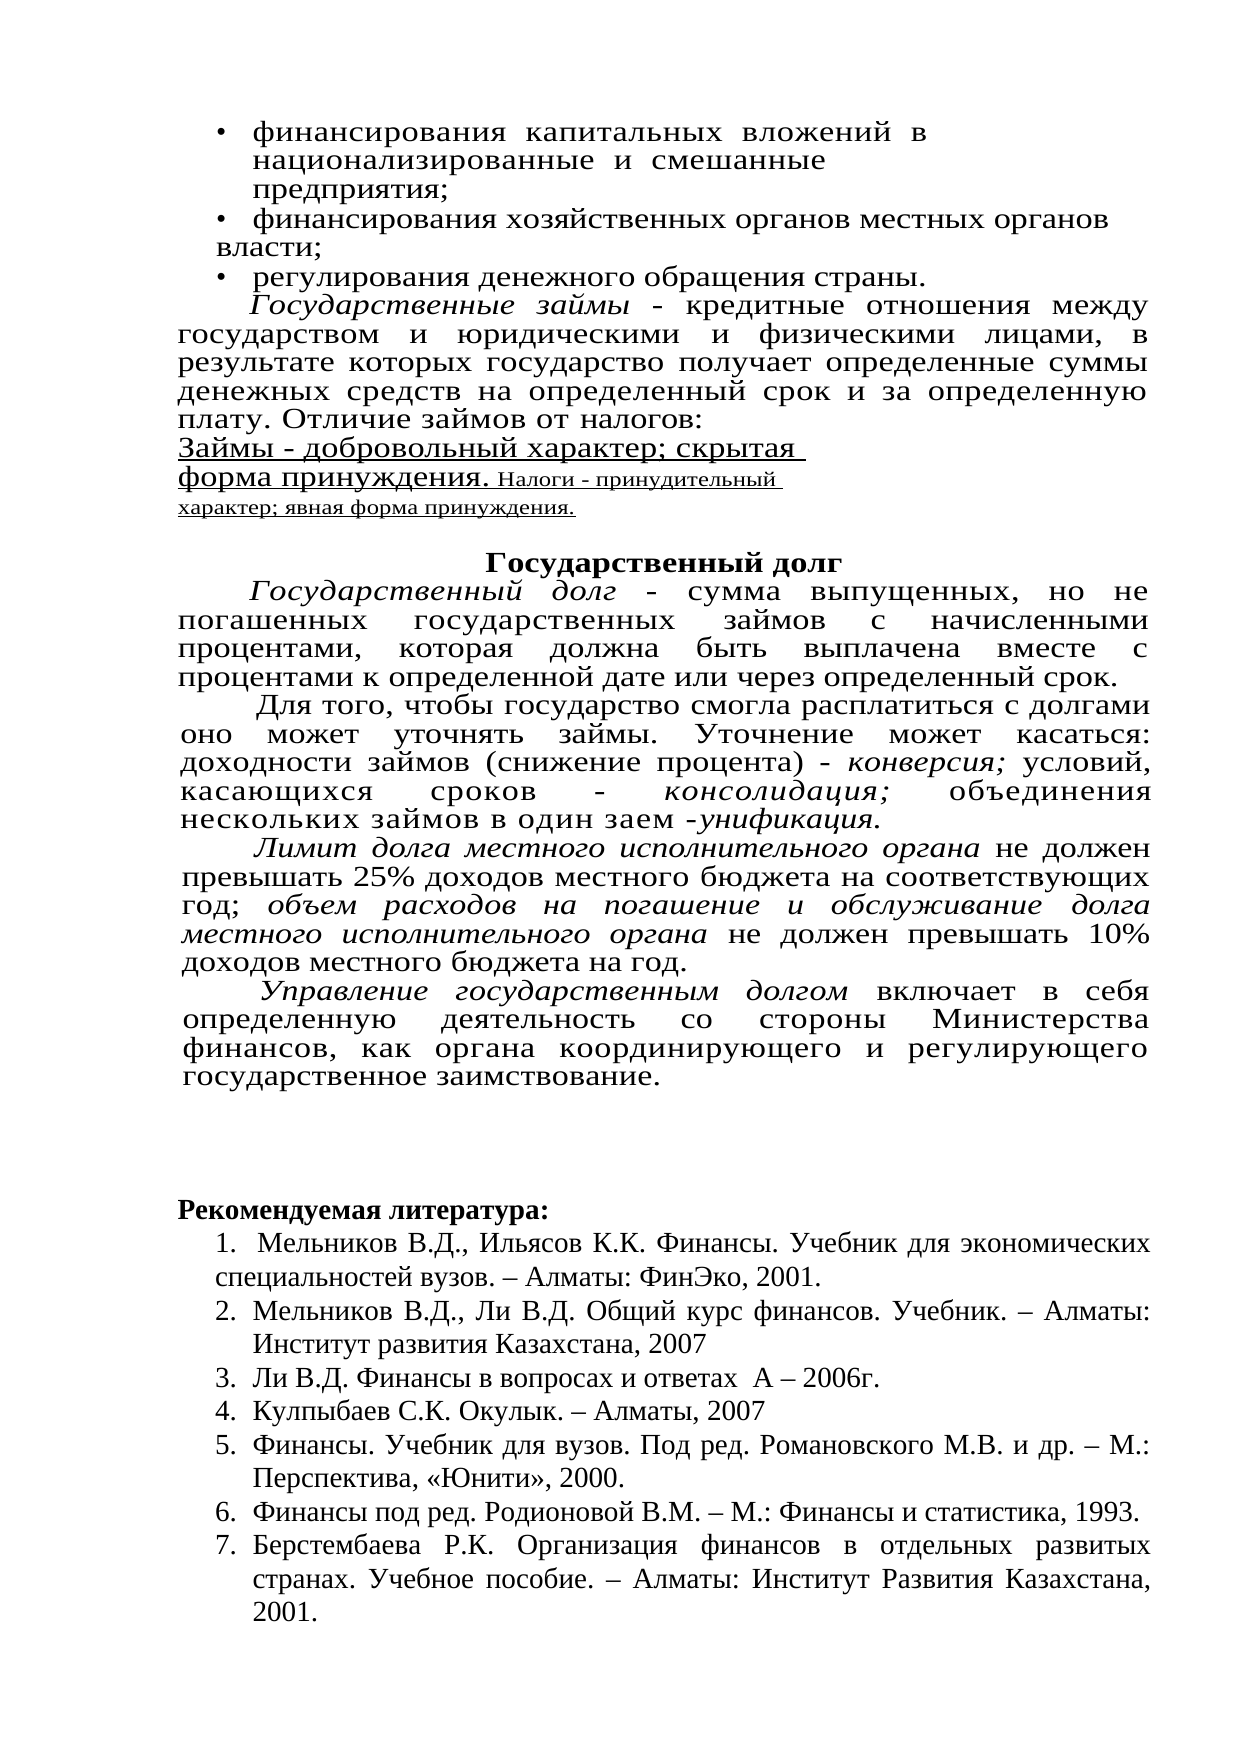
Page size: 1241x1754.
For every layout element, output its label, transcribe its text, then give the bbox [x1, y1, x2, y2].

text Государственные займы - кредитные отношения между государством и юридическими и физическими лицами, в результате которых государство получает определенные суммы денежных средств на определенный срок и за определенную плату. Отличие займов от налогов: [177, 292, 1149, 434]
text Государственный долг - сумма выпущенных, но не погашенных государственных займов с начисленными процентами, которая должна быть выплачена вместе с процентами к определенной дате или через определенный срок. [178, 578, 1149, 692]
text 1. Мельников В.Д., Ильясов К.К. Финансы. Учебник для экономических специальностей вузов. – Алматы: ФинЭко, 2001. [215, 1226, 1152, 1293]
text Государственный долг [177, 549, 1151, 578]
list Берстембаева Р.К. Организация финансов в отдельных развитых странах. Учебное пособие. – Алматы: Институт Развития Казахстана, 2001. [215, 1527, 1152, 1628]
text Лимит долга местного исполнительного органа не должен превышать 25% доходов местного бюджета на соответствующих год; объем расходов на погашение и обслуживание долга местного исполнительного органа не должен превышать 10% доходов местного бюджета на год. [182, 834, 1151, 977]
list Ли В.Д. Финансы в вопросах и ответах А – 2006г. [215, 1360, 1152, 1393]
list Кулпыбаев С.К. Окулык. – Алматы, 2007 [215, 1393, 1152, 1427]
list регулирования денежного обращения страны. [216, 263, 1152, 292]
text Для того, чтобы государство смогла расплатиться с долгами оно может уточнять займы. Уточнение может касаться: доходности займов (снижение процента) - конверсия; условий, касающихся сроков - консолидация; объединения нескольких займов в один заем -унификация. [180, 692, 1152, 834]
list финансирования капитальных вложений в национализированные и смешанные предприятия; [216, 118, 1152, 204]
list финансирования хозяйственных органов местных органов власти; [216, 205, 1152, 262]
text Рекомендуемая литература: [177, 1192, 1152, 1226]
list Финансы под ред. Родионовой В.М. – М.: Финансы и статистика, 1993. [215, 1494, 1152, 1527]
text Управление государственным долгом включает в себя определенную деятельность со стороны Министерства финансов, как органа координирующего и регулирующего государственное заимствование. [182, 977, 1150, 1091]
text Займы - добровольный характер; скрытая форма принуждения. Налоги - принудительный характер; явная форма принуждения. [178, 434, 864, 520]
list Мельников В.Д., Ли В.Д. Общий курс финансов. Учебник. – Алматы: Институт развития Казахстана, 2007 [215, 1293, 1152, 1360]
list Финансы. Учебник для вузов. Под ред. Романовского М.В. и др. – М.: Перспектива, «Юнити», 2000. [215, 1427, 1152, 1494]
